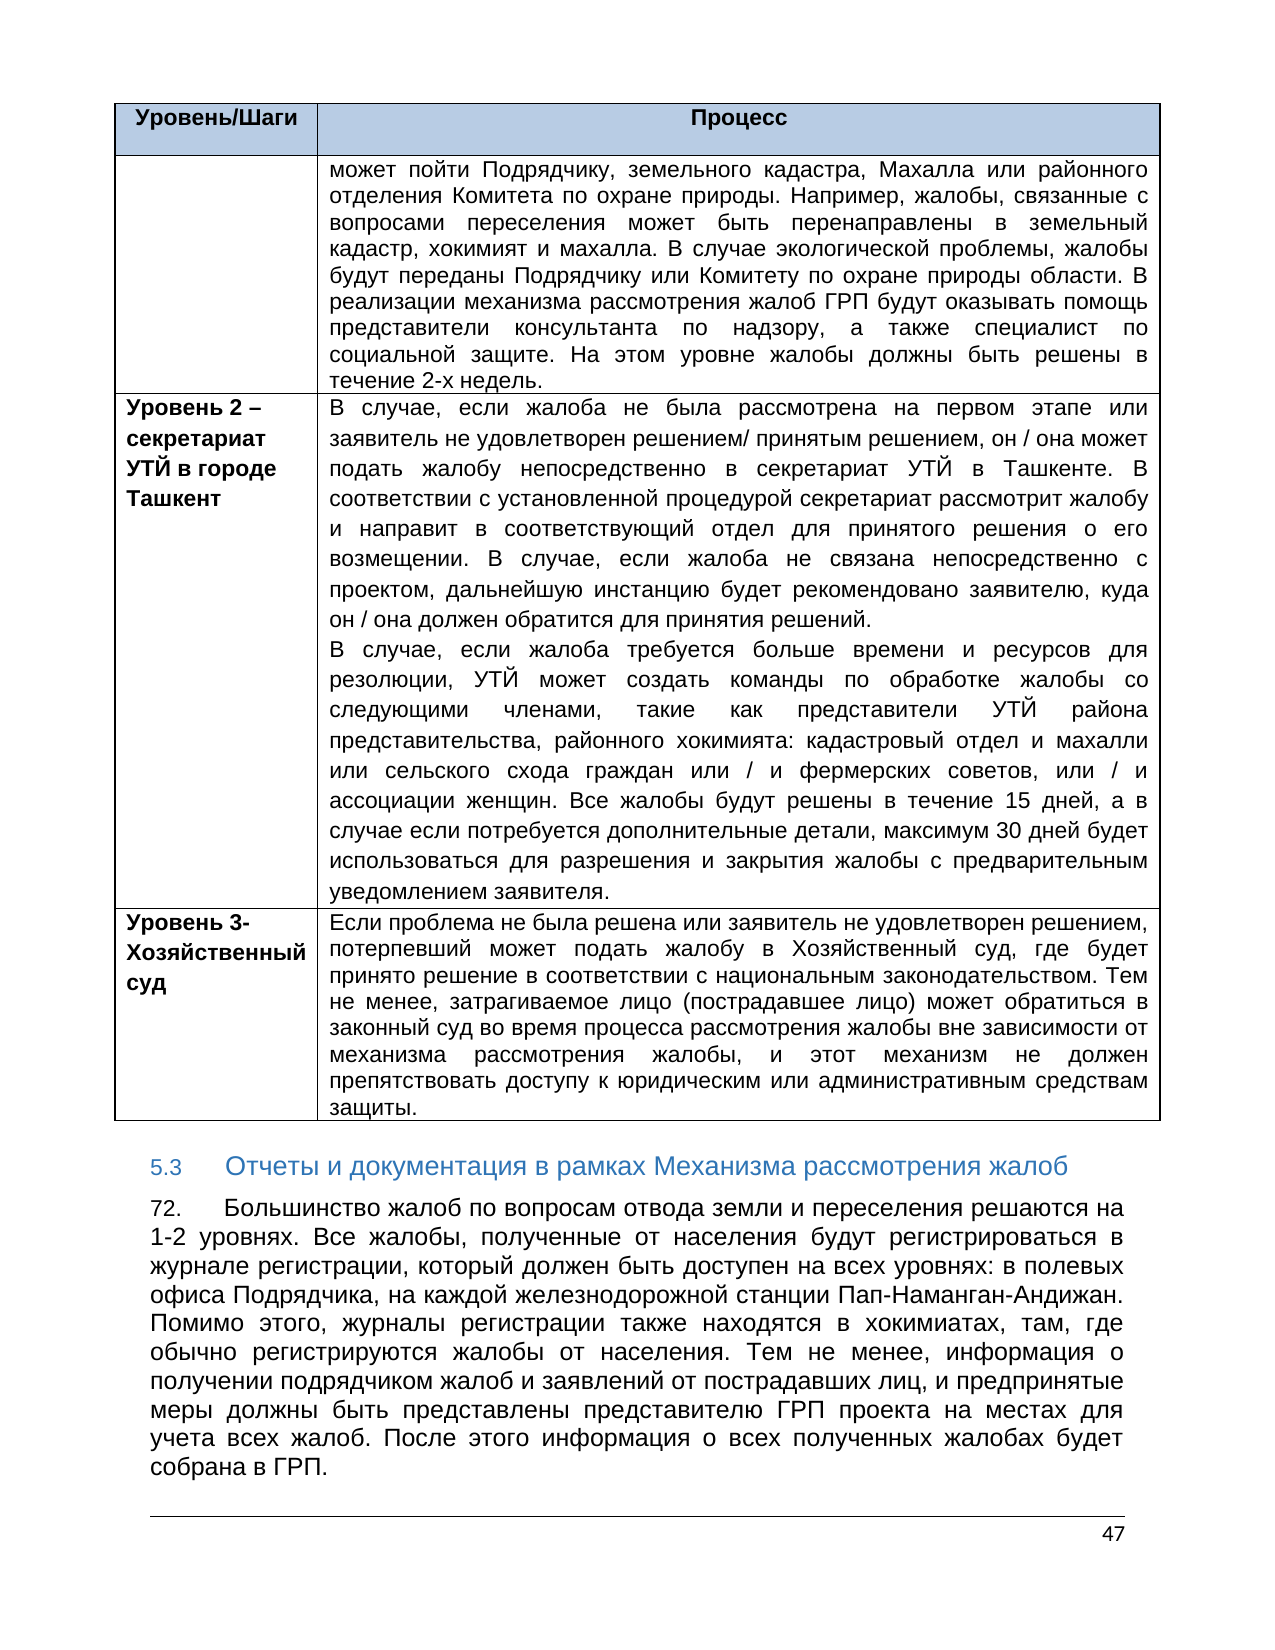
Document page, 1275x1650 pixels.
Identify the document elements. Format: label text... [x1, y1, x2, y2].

table_cell Уровень 2 – секретариат УТЙ в городе Ташкент [116, 394, 317, 908]
subtitle Отчеты и документация в рамках Механизма рассмотрения жалоб [150, 1149, 1125, 1181]
table_cell Уровень 3- Хозяйственный суд [116, 909, 317, 1120]
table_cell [116, 156, 317, 393]
table_header Уровень/Шаги [116, 104, 317, 155]
table_cell Если проблема не была решена или заявитель не удовлетворен решением, потерпевший может подать жалобу в Хозяйственный суд, где будет принято решение в соответствии с национальным законодательством. Тем не менее, затрагиваемое лицо (пострадавшее лицо) может обратиться в законный суд во время процесса рассмотрения жалобы вне зависимости от механизма рассмотрения жалобы, и этот механизм не должен препятствовать доступу к юридическим или административным средствам защиты. [318, 909, 1159, 1120]
list Большинство жалоб по вопросам отвода земли и переселения решаются на 1-2 уровнях. Все жалобы, полученные от населения будут регистрироваться в журнале регистрации, который должен быть доступен на всех уровнях: в полевых офиса Подрядчика, на каждой железнодорожной станции Пап-Наманган-Андижан. Помимо этого, журналы регистрации также находятся в хокимиатах, там, где обычно регистрируются жалобы от населения. Тем не менее, информация о получении подрядчиком жалоб и заявлений от пострадавших лиц, и предпринятые меры должны быть представлены представителю ГРП проекта на местах для учета всех жалоб. После этого информация о всех полученных жалобах будет собрана в ГРП. [150, 1193, 1125, 1481]
table_header Процесс [318, 104, 1159, 155]
table_cell В случае, если жалоба не была рассмотрена на первом этапе или заявитель не удовлетворен решением/ принятым решением, он / она может подать жалобу непосредственно в секретариат УТЙ в Ташкенте. В соответствии с установленной процедурой секретариат рассмотрит жалобу и направит в соответствующий отдел для принятого решения о его возмещении. В случае, если жалоба не связана непосредственно с проектом, дальнейшую инстанцию будет рекомендовано заявителю, куда он / она должен обратится для принятия решений. В случае, если жалоба требуется больше времени и ресурсов для резолюции, УТЙ может создать команды по обработке жалобы со следующими членами, такие как представители УТЙ района представительства, районного хокимията: кадастровый отдел и махалли или сельского схода граждан или / и фермерских советов, или / и ассоциации женщин. Все жалобы будут решены в течение 15 дней, а в случае если потребуется дополнительные детали, максимум 30 дней будет использоваться для разрешения и закрытия жалобы с предварительным уведомлением заявителя. [318, 394, 1159, 908]
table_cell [318, 156, 1159, 393]
